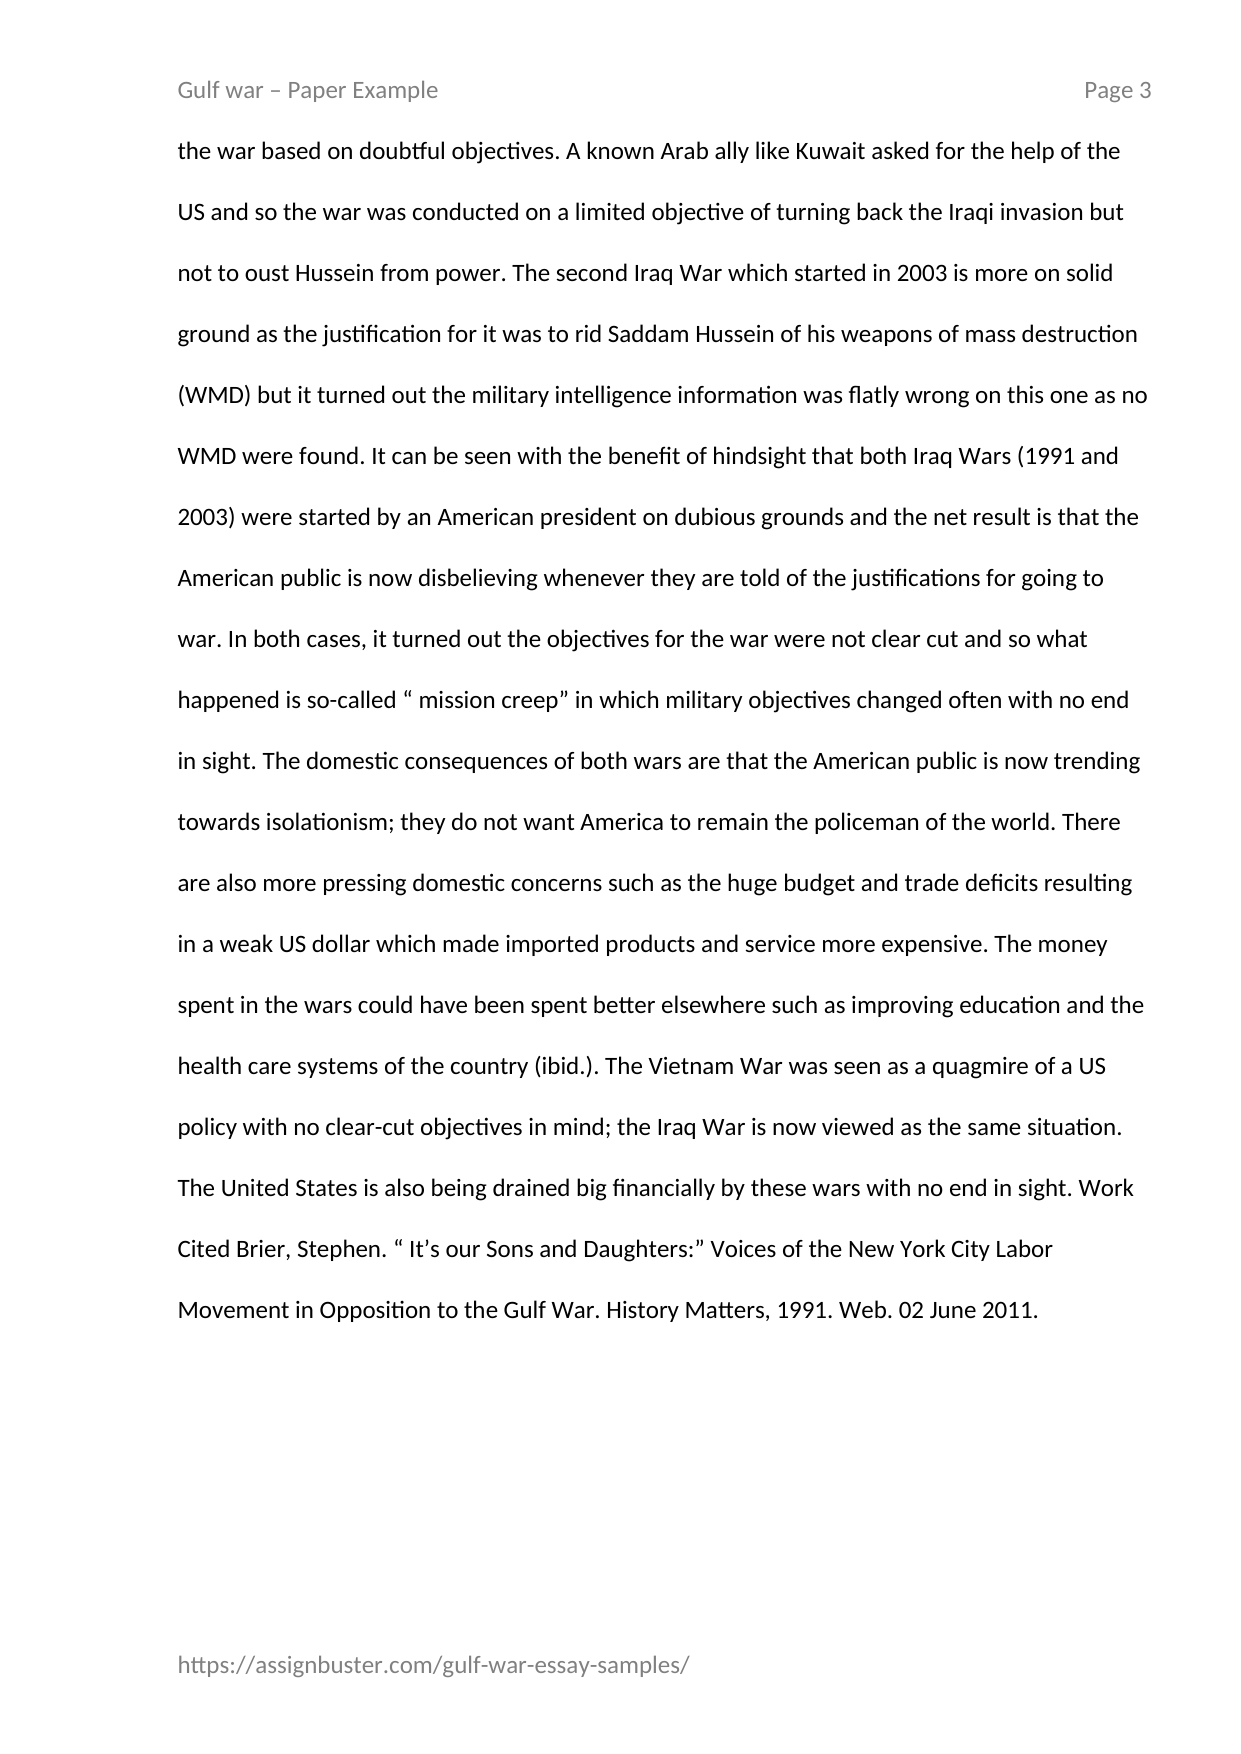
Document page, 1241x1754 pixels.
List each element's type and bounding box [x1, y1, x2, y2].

text [177, 135, 1152, 1325]
